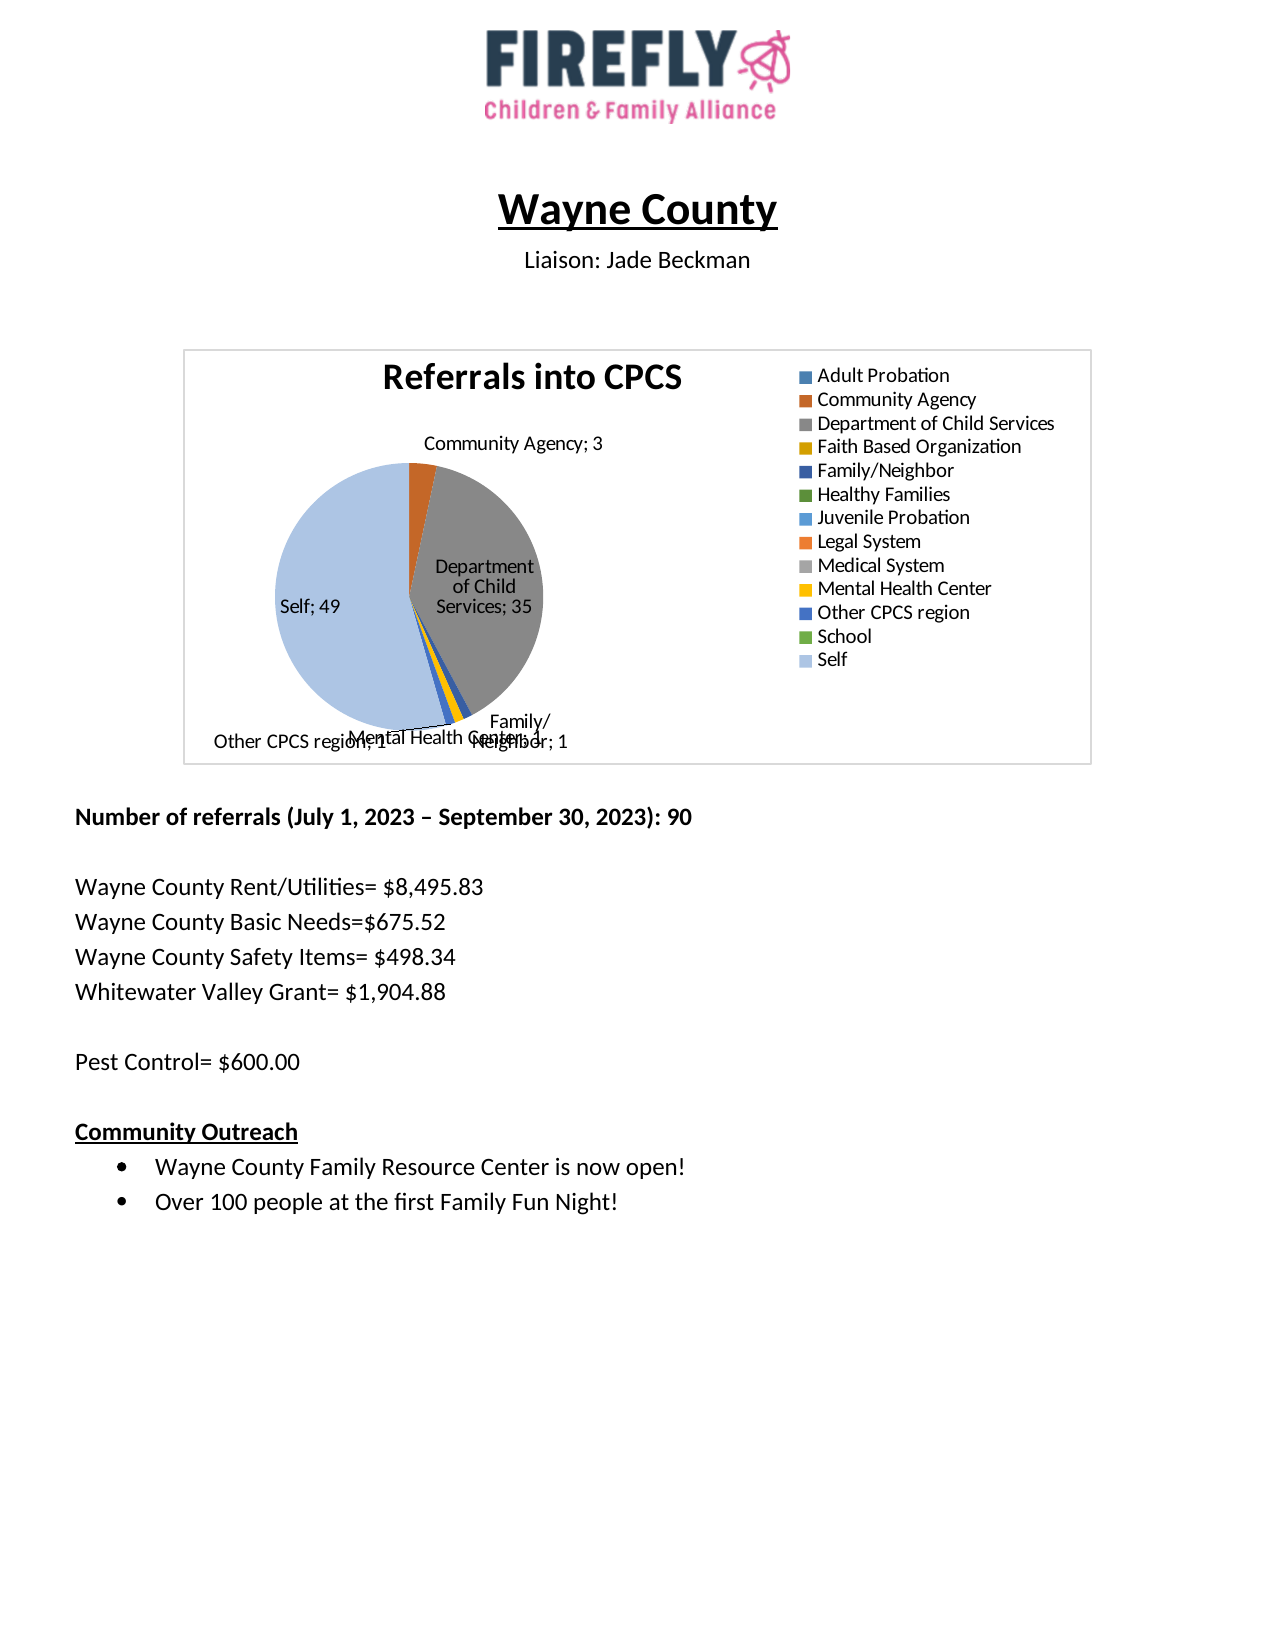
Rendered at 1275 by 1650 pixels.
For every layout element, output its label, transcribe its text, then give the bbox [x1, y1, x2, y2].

text Wayne County Basic Needs=$675.52 [75, 906, 1200, 937]
text Whitewater Valley Grant= $1,904.88 [75, 976, 1200, 1007]
text Wayne County [75, 180, 1200, 236]
list Over 100 people at the first Family Fun Night! [117, 1186, 1200, 1217]
text Wayne County Safety Items= $498.34 [75, 941, 1200, 972]
text Pest Control= $600.00 [75, 1046, 1200, 1077]
picture [485, 30, 791, 124]
text Number of referrals (July 1, 2023 – September 30, 2023): 90 [75, 801, 1200, 832]
text Wayne County Rent/Utilities= $8,495.83 [75, 871, 1200, 902]
text Community Outreach [75, 1116, 1200, 1147]
text Liaison: Jade Beckman [75, 244, 1200, 275]
list Wayne County Family Resource Center is now open! [117, 1151, 1200, 1182]
